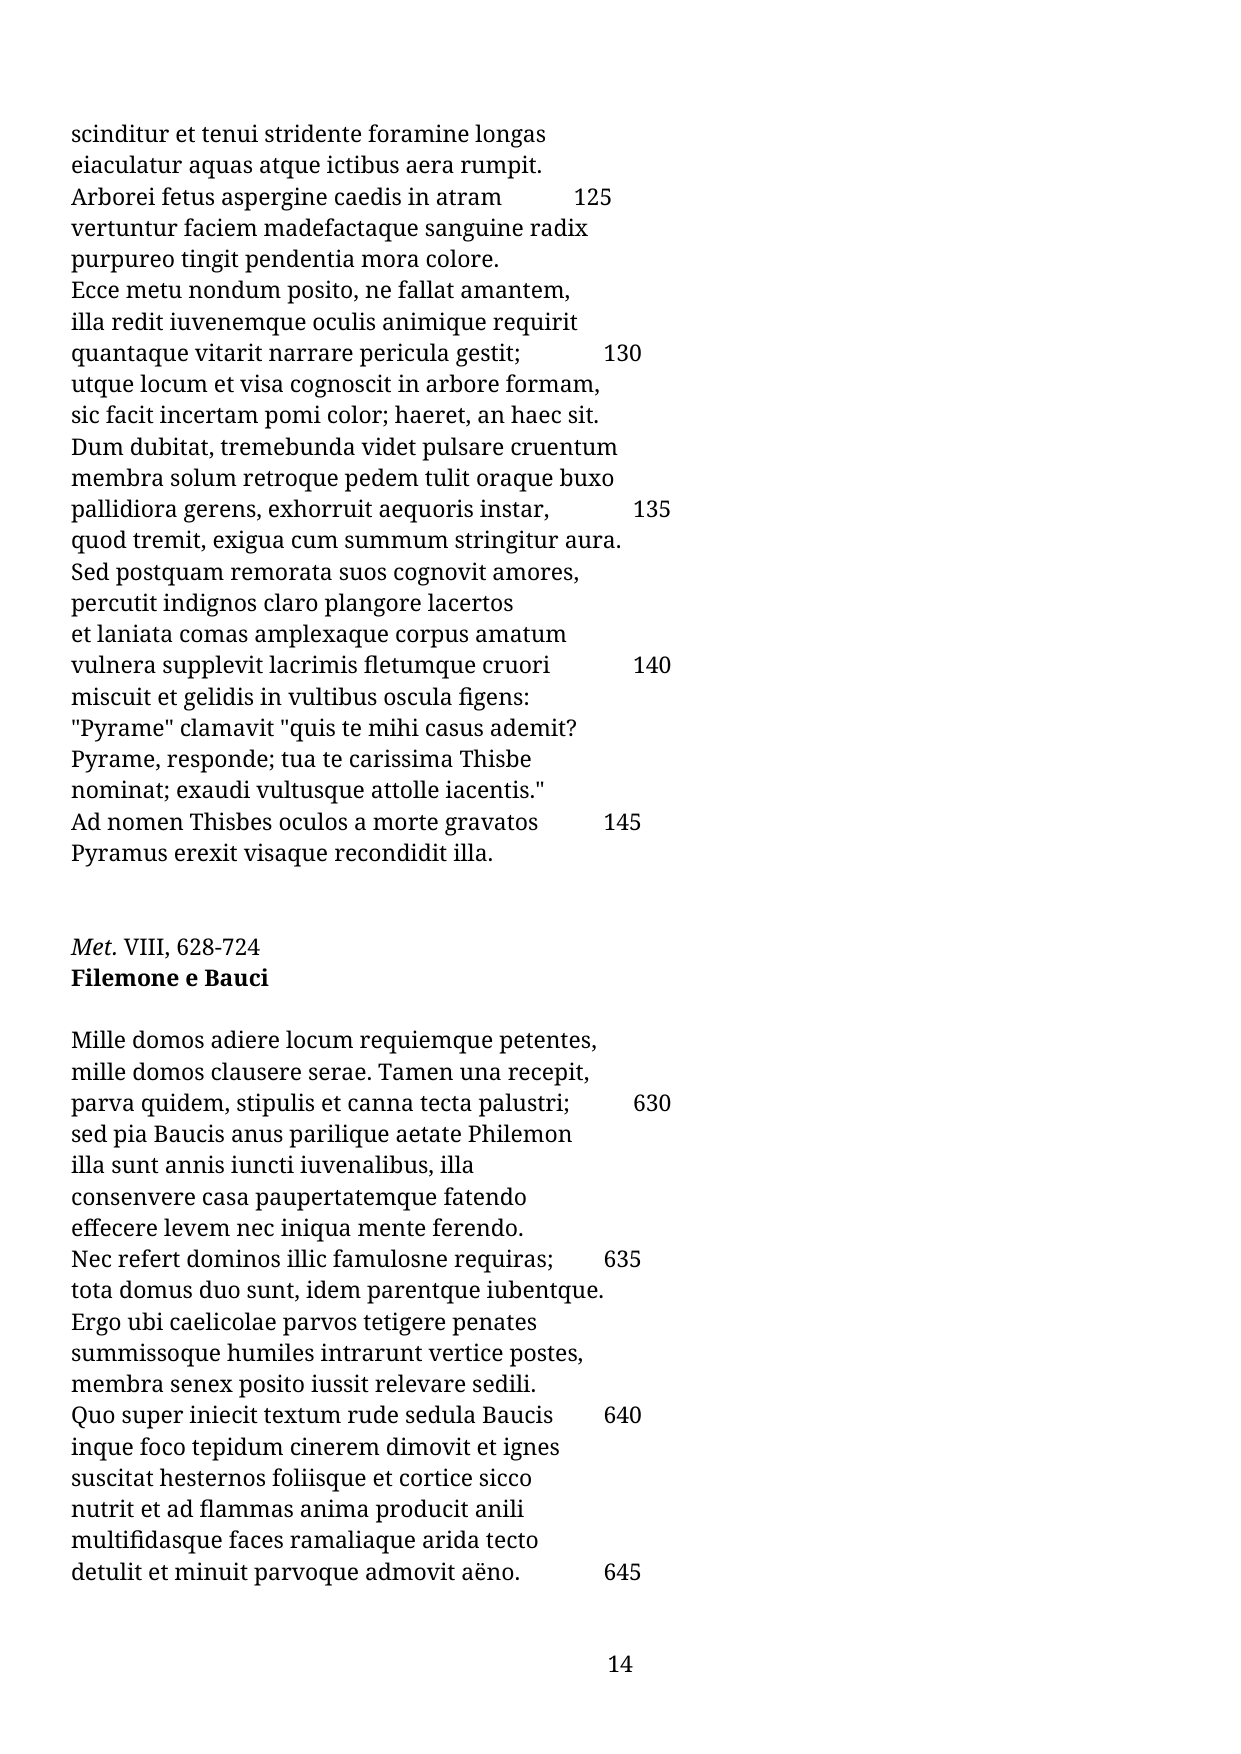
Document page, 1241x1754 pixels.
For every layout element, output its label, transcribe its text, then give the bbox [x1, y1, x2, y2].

text quantaque vitarit narrare pericula gestit; 130 [71, 337, 1169, 368]
text multifidasque faces ramaliaque arida tecto [71, 1524, 1169, 1556]
text summissoque humiles intrarunt vertice postes, [71, 1337, 1169, 1368]
text Ergo ubi caelicolae parvos tetigere penates [71, 1306, 1169, 1337]
text pallidiora gerens, exhorruit aequoris instar, 135 [71, 493, 1169, 524]
text Ad nomen Thisbes oculos a morte gravatos 145 [71, 806, 1169, 837]
text utque locum et visa cognoscit in arbore formam, [71, 368, 1169, 399]
text membra solum retroque pedem tulit oraque buxo [71, 462, 1169, 493]
text detulit et minuit parvoque admovit aëno. 645 [71, 1556, 1169, 1587]
text Mille domos adiere locum requiemque petentes, [71, 1024, 1169, 1056]
text tota domus duo sunt, idem parentque iubentque. [71, 1274, 1169, 1306]
text Ecce metu nondum posito, ne fallat amantem, [71, 274, 1169, 306]
text suscitat hesternos foliisque et cortice sicco [71, 1462, 1169, 1493]
text nutrit et ad flammas anima producit anili [71, 1493, 1169, 1524]
text mille domos clausere serae. Tamen una recepit, [71, 1056, 1169, 1087]
text purpureo tingit pendentia mora colore. [71, 243, 1169, 274]
text Met. VIII, 628-724 [71, 931, 1169, 962]
text parva quidem, stipulis et canna tecta palustri; 630 [71, 1087, 1169, 1118]
text sic facit incertam pomi color; haeret, an haec sit. [71, 399, 1169, 431]
text sed pia Baucis anus parilique aetate Philemon [71, 1118, 1169, 1149]
text Sed postquam remorata suos cognovit amores, [71, 556, 1169, 587]
text Pyrame, responde; tua te carissima Thisbe [71, 743, 1169, 774]
text scinditur et tenui stridente foramine longas [71, 118, 1169, 149]
text "Pyrame" clamavit "quis te mihi casus ademit? [71, 712, 1169, 743]
text percutit indignos claro plangore lacertos [71, 587, 1169, 618]
text Quo super iniecit textum rude sedula Baucis 640 [71, 1399, 1169, 1431]
text illa sunt annis iuncti iuvenalibus, illa [71, 1149, 1169, 1181]
text quod tremit, exigua cum summum stringitur aura. [71, 524, 1169, 556]
text inque foco tepidum cinerem dimovit et ignes [71, 1431, 1169, 1462]
text eiaculatur aquas atque ictibus aera rumpit. [71, 149, 1169, 181]
text Filemone e Bauci [71, 962, 1169, 993]
text vulnera supplevit lacrimis fletumque cruori 140 [71, 649, 1169, 681]
text Nec refert dominos illic famulosne requiras; 635 [71, 1243, 1169, 1274]
text consenvere casa paupertatemque fatendo [71, 1181, 1169, 1212]
text vertuntur faciem madefactaque sanguine radix [71, 212, 1169, 243]
text et laniata comas amplexaque corpus amatum [71, 618, 1169, 649]
text Dum dubitat, tremebunda videt pulsare cruentum [71, 431, 1169, 462]
text effecere levem nec iniqua mente ferendo. [71, 1212, 1169, 1243]
text nominat; exaudi vultusque attolle iacentis." [71, 774, 1169, 806]
text Pyramus erexit visaque recondidit illa. [71, 837, 1169, 868]
text miscuit et gelidis in vultibus oscula figens: [71, 681, 1169, 712]
text Arborei fetus aspergine caedis in atram 125 [71, 181, 1169, 212]
text illa redit iuvenemque oculis animique requirit [71, 306, 1169, 337]
text membra senex posito iussit relevare sedili. [71, 1368, 1169, 1399]
